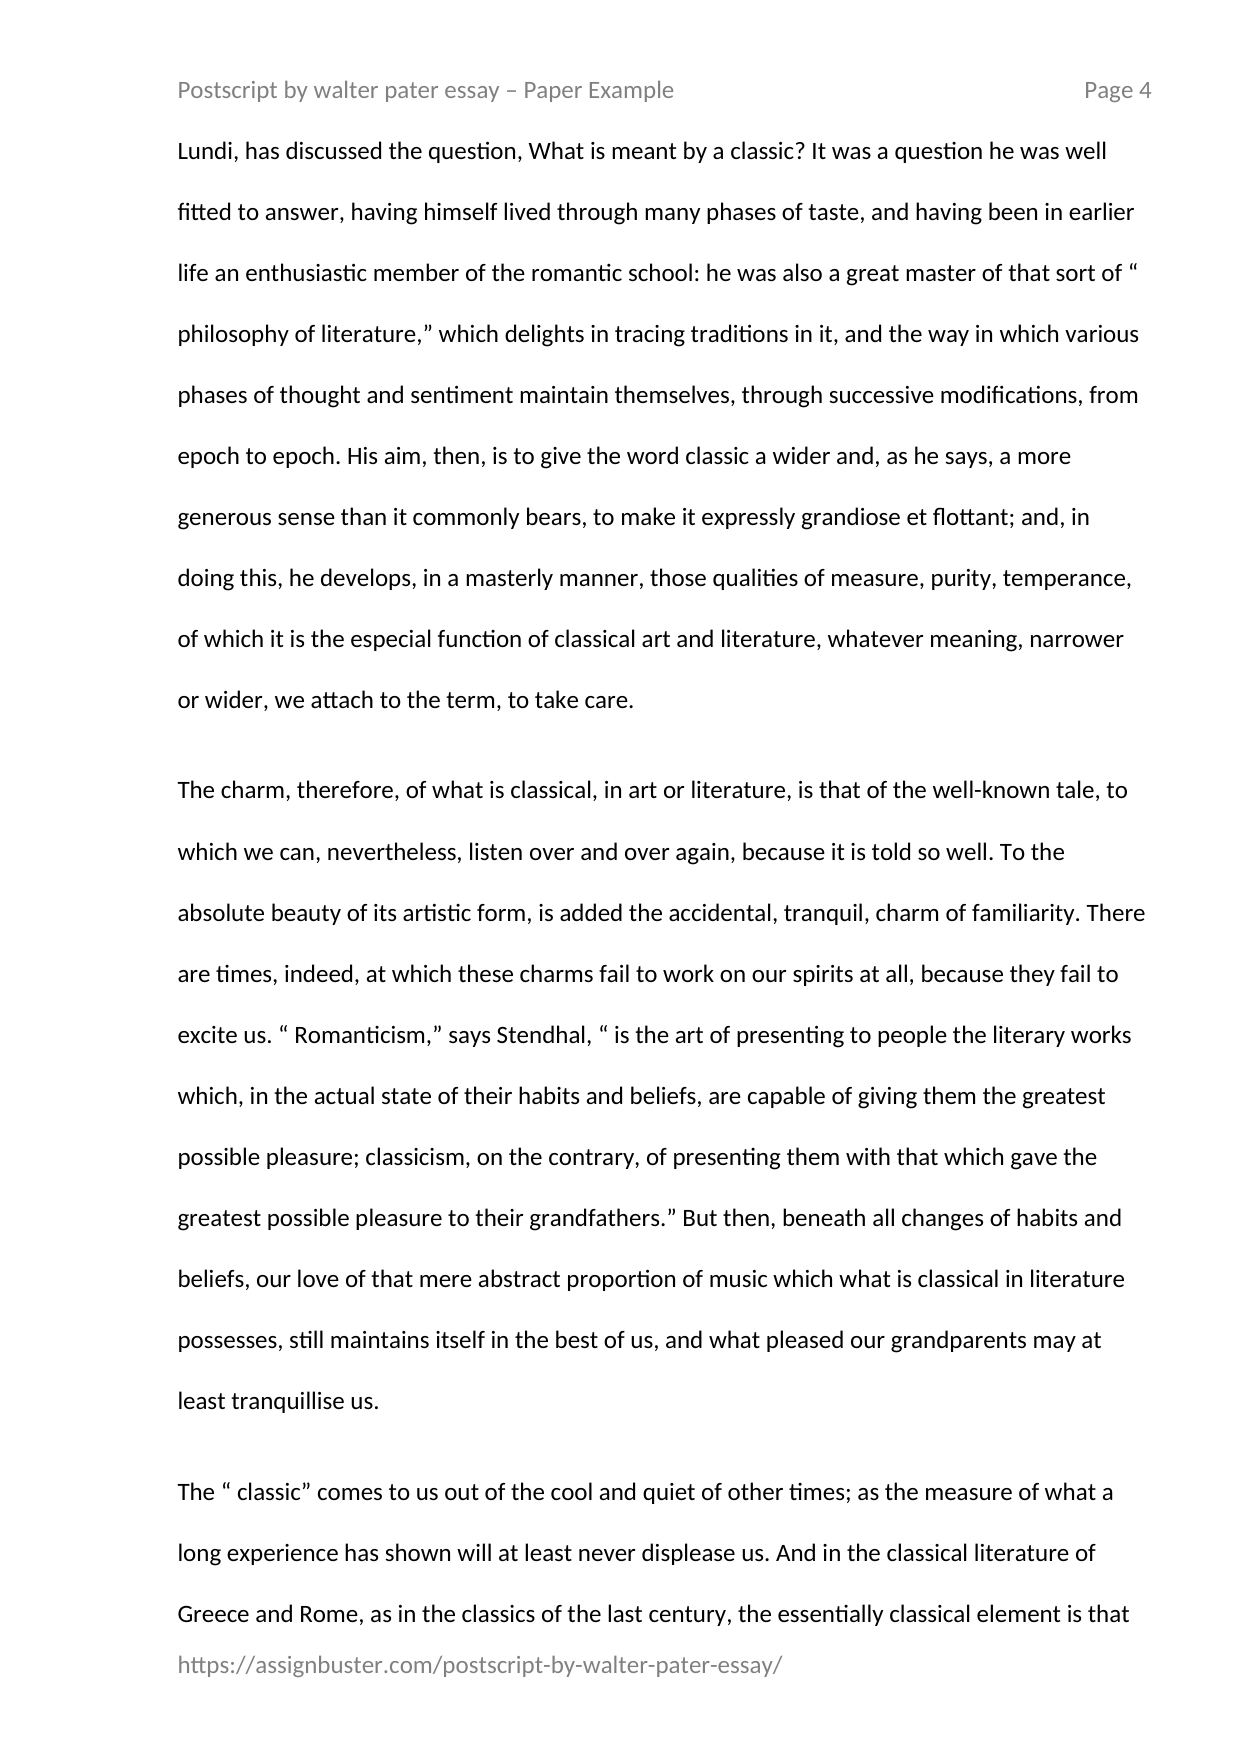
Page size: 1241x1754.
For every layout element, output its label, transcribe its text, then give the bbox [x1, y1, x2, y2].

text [177, 1476, 1152, 1628]
text The charm, therefore, of what is classical, in art or literature, is that of the well-known tale, to which we can, nevertheless, listen over and over again, because it is told so well. To the absolute beauty of its artistic form, is added the accidental, tranquil, charm of familiarity. There are times, indeed, at which these charms fail to work on our spirits at all, because they fail to excite us. “ Romanticism,” says Stendhal, “ is the art of presenting to people the literary works which, in the actual state of their habits and beliefs, are capable of giving them the greatest possible pleasure; classicism, on the contrary, of presenting them with that which gave the greatest possible pleasure to their grandfathers.” But then, beneath all changes of habits and beliefs, our love of that mere abstract proportion of music which what is classical in literature possesses, still maintains itself in the best of us, and what pleased our grandparents may at least tranquillise us. [177, 775, 1152, 1416]
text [177, 135, 1152, 715]
